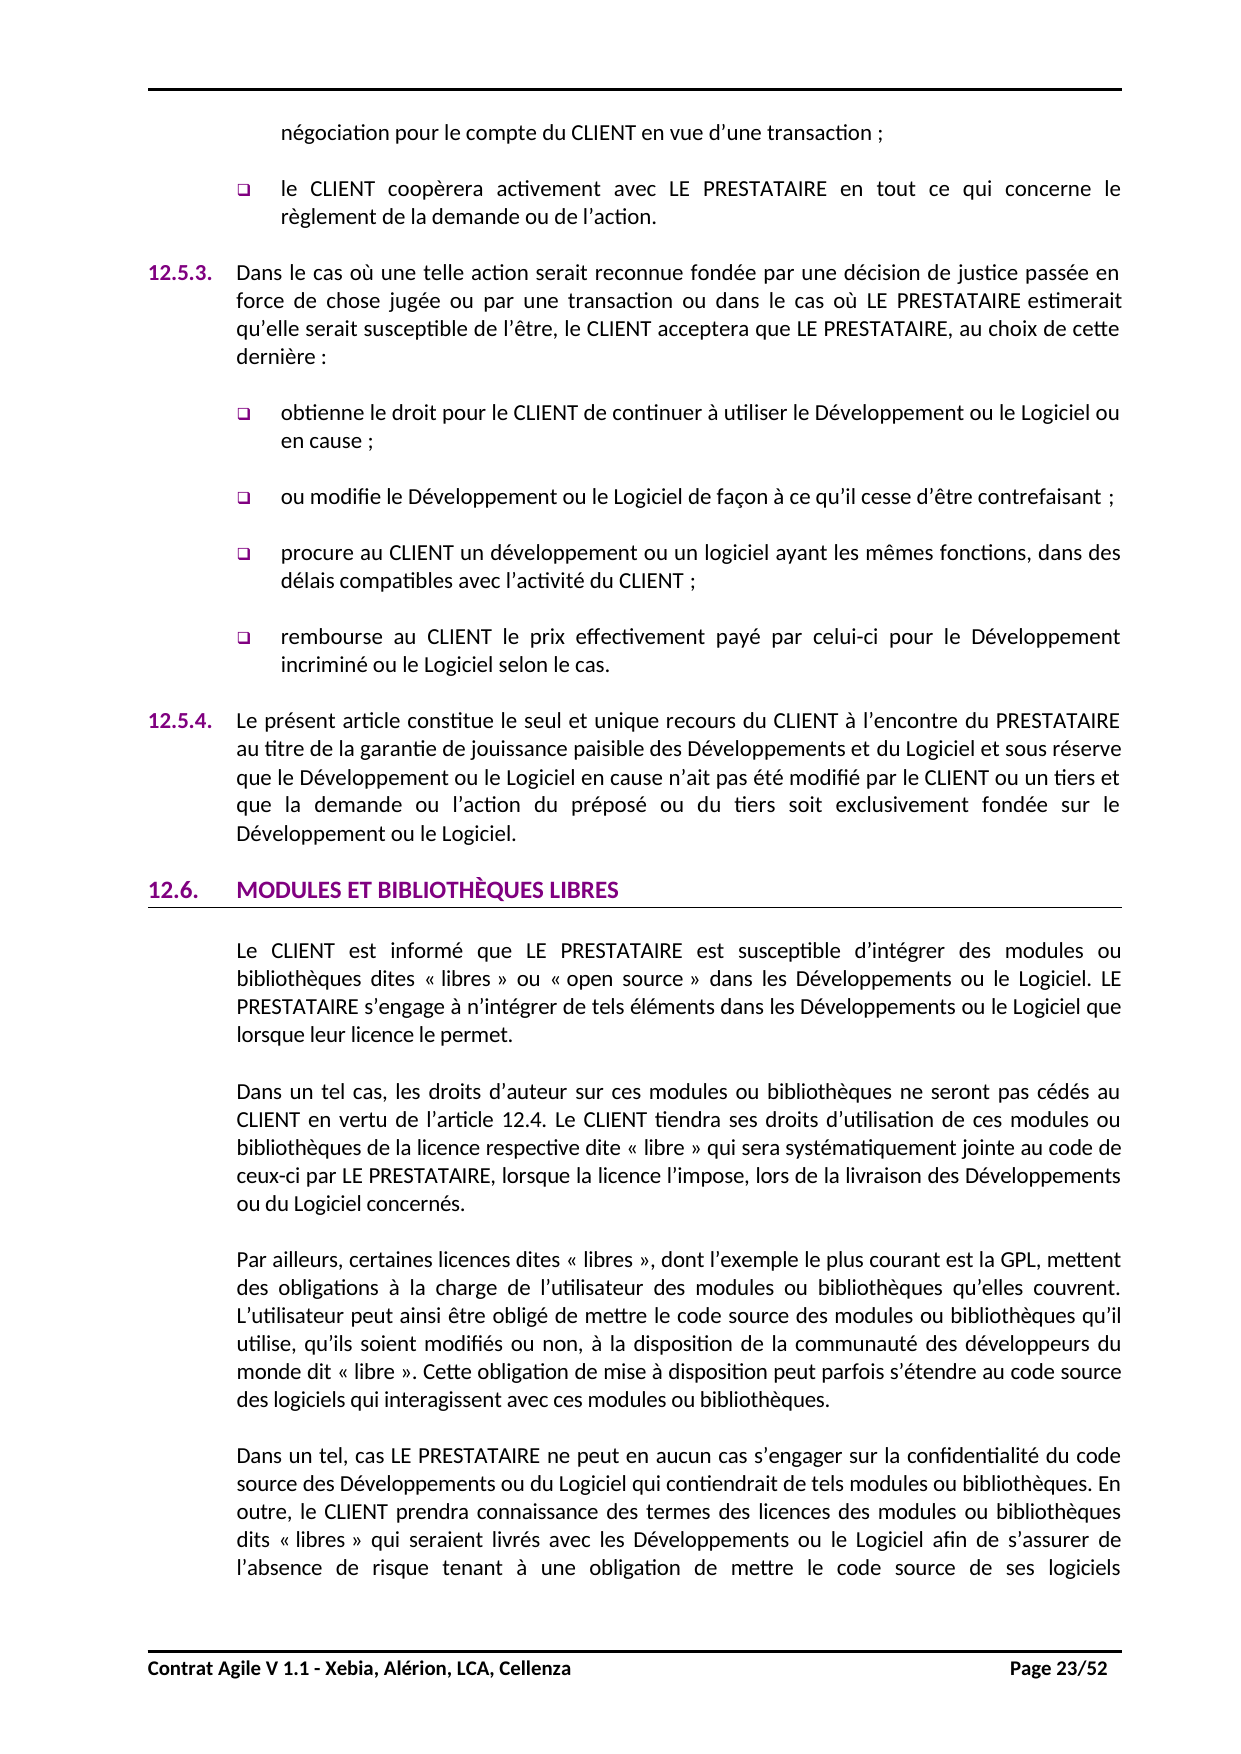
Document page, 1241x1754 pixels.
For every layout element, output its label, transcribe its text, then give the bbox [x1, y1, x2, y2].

list le CLIENT coopèrera activement avec LE PRESTATAIRE en tout ce qui concerne le règlement de la demande ou de l’action. [236, 174, 1122, 230]
list procure au CLIENT un développement ou un logiciel ayant les mêmes fonctions, dans des délais compatibles avec l’activité du CLIENT ; [236, 538, 1122, 594]
list Le CLIENT est informé que LE PRESTATAIRE est susceptible d’intégrer des modules ou bibliothèques dites « libres » ou « open source » dans les Développements ou le Logiciel. LE PRESTATAIRE s’engage à n’intégrer de tels éléments dans les Développements ou le Logiciel que lorsque leur licence le permet. [148, 936, 1122, 1048]
text 12.6. MODULES ET BIBLIOTHÈQUES LIBRES [148, 875, 1122, 907]
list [148, 1441, 1122, 1582]
list rembourse au CLIENT le prix effectivement payé par celui-ci pour le Développement incriminé ou le Logiciel selon le cas. [236, 622, 1122, 678]
list obtienne le droit pour le CLIENT de continuer à utiliser le Développement ou le Logiciel ou en cause ; [236, 398, 1122, 454]
list Dans un tel cas, les droits d’auteur sur ces modules ou bibliothèques ne seront pas cédés au CLIENT en vertu de l’article 12.4. Le CLIENT tiendra ses droits d’utilisation de ces modules ou bibliothèques de la licence respective dite « libre » qui sera systématiquement jointe au code de ceux-ci par LE PRESTATAIRE, lorsque la licence l’impose, lors de la livraison des Développements ou du Logiciel concernés. [148, 1077, 1122, 1217]
list ou modifie le Développement ou le Logiciel de façon à ce qu’il cesse d’être contrefaisant ; [236, 482, 1122, 510]
text 12.5.4. Le présent article constitue le seul et unique recours du CLIENT à l’encontre du PRESTATAIRE au titre de la garantie de jouissance paisible des Développements et du Logiciel et sous réserve que le Développement ou le Logiciel en cause n’ait pas été modifié par le CLIENT ou un tiers et que la demande ou l’action du préposé ou du tiers soit exclusivement fondée sur le Développement ou le Logiciel. [148, 707, 1122, 847]
list Par ailleurs, certaines licences dites « libres », dont l’exemple le plus courant est la GPL, mettent des obligations à la charge de l’utilisateur des modules ou bibliothèques qu’elles couvrent. L’utilisateur peut ainsi être obligé de mettre le code source des modules ou bibliothèques qu’il utilise, qu’ils soient modifiés ou non, à la disposition de la communauté des développeurs du monde dit « libre ». Cette obligation de mise à disposition peut parfois s’étendre au code source des logiciels qui interagissent avec ces modules ou bibliothèques. [148, 1245, 1122, 1413]
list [236, 118, 1122, 146]
text 12.5.3. Dans le cas où une telle action serait reconnue fondée par une décision de justice passée en force de chose jugée ou par une transaction ou dans le cas où LE PRESTATAIRE estimerait qu’elle serait susceptible de l’être, le CLIENT acceptera que LE PRESTATAIRE, au choix de cette dernière : [148, 258, 1122, 370]
